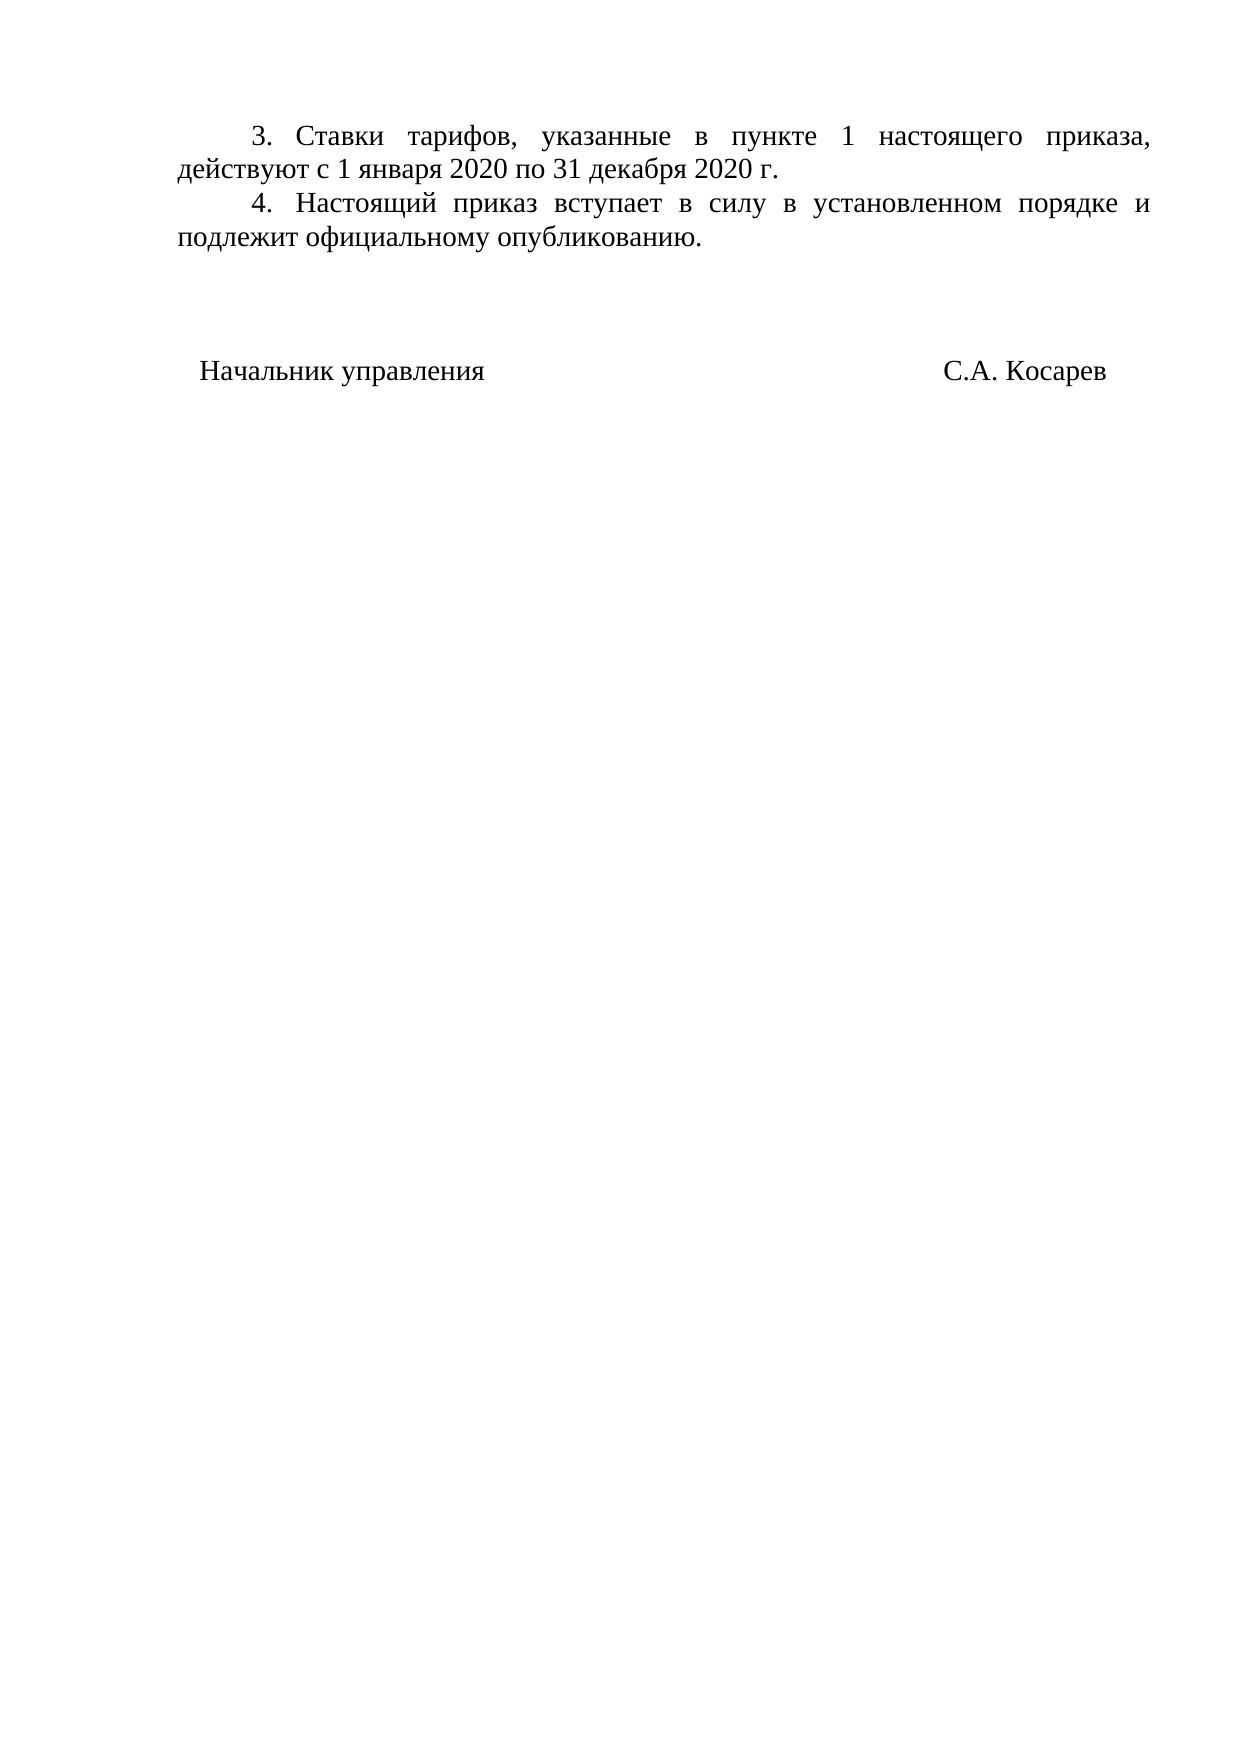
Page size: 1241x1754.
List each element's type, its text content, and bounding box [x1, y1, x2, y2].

list Ставки тарифов, указанные в пункте 1 настоящего приказа, действуют с 1 января 2020 по 31 декабря 2020 г. [177, 118, 1152, 185]
list Настоящий приказ вступает в силу в установленном порядке и подлежит официальному опубликованию. [177, 185, 1152, 252]
text Начальник управления С.А. Косарев [177, 353, 1152, 386]
